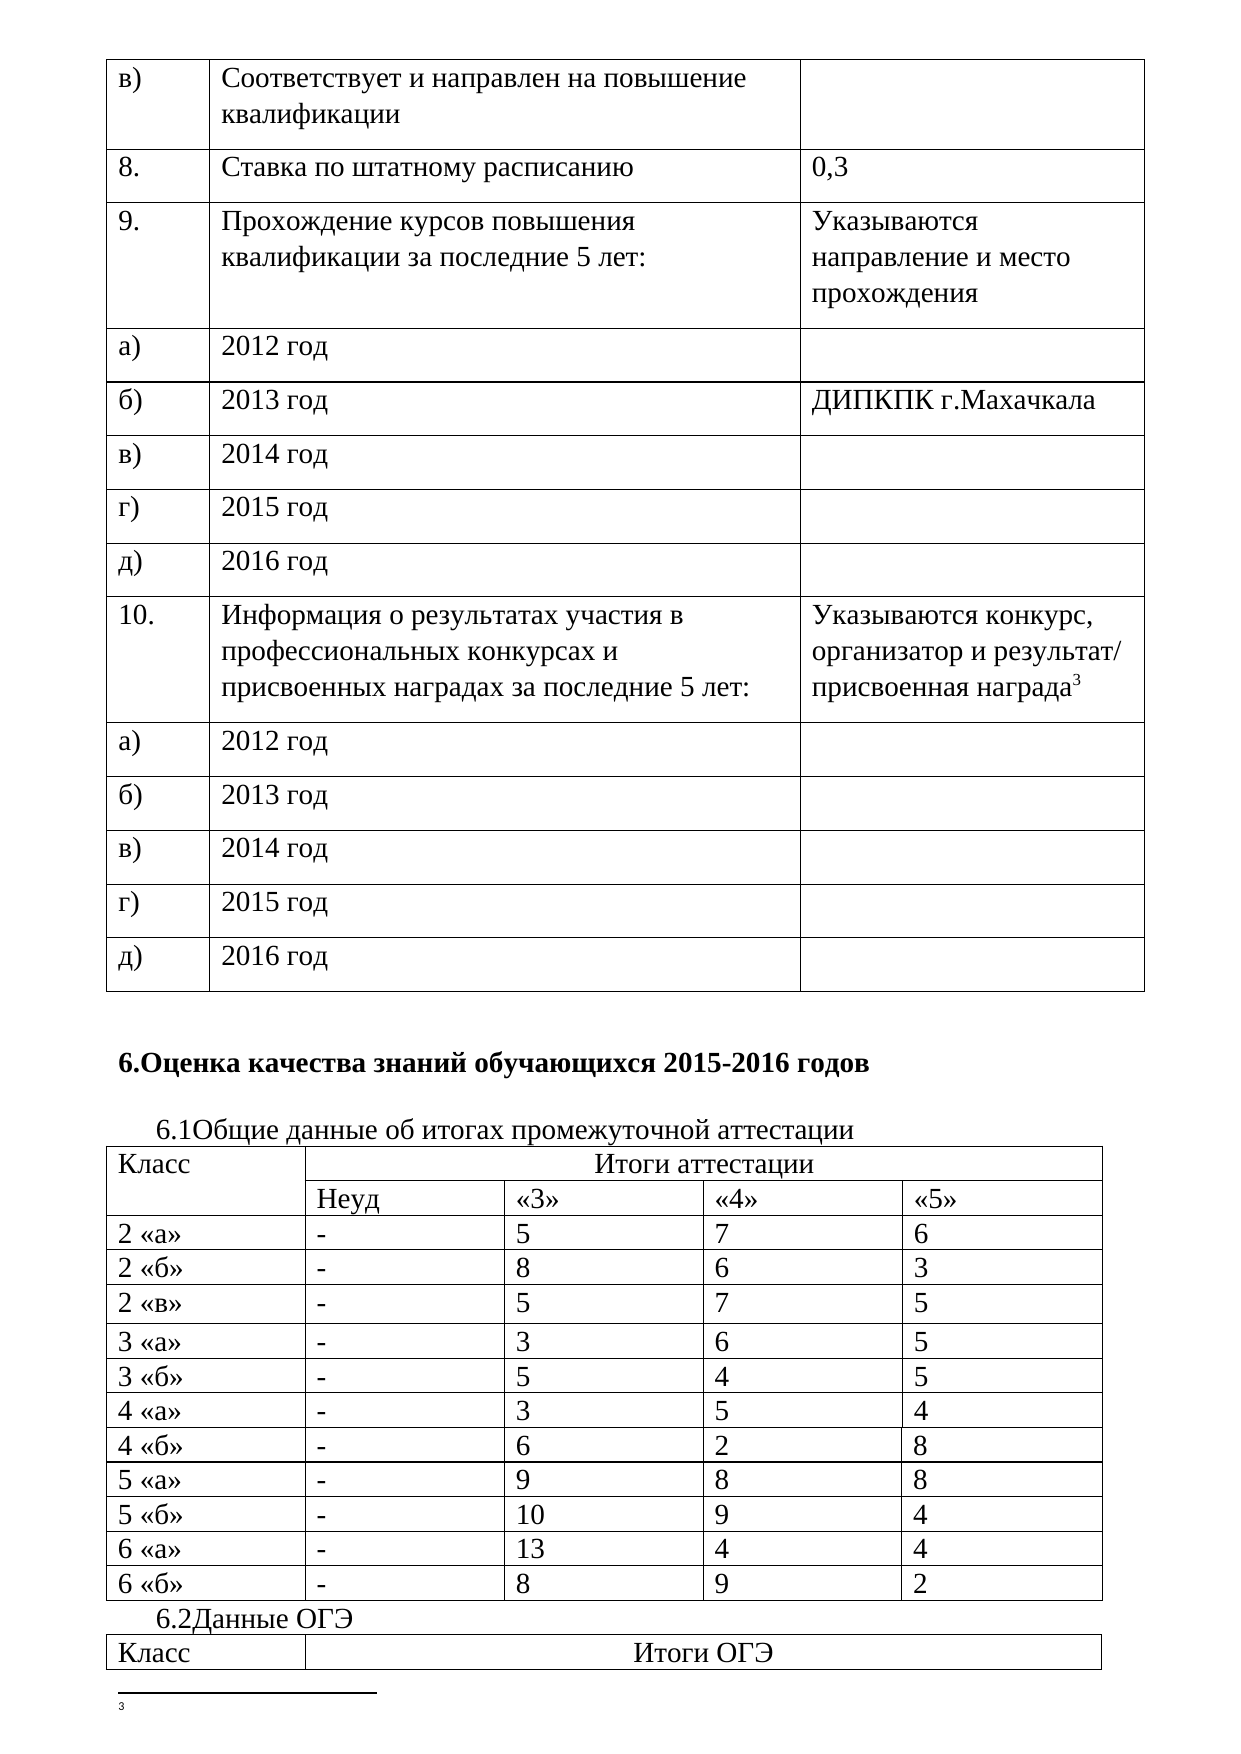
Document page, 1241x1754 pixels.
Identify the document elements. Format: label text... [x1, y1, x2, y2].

table_cell 4 [903, 1393, 1102, 1427]
table_cell б) [107, 383, 209, 435]
table_cell 6 [903, 1216, 1102, 1249]
table_cell 2013 год [210, 777, 800, 829]
table_cell в) [107, 60, 209, 148]
table_cell 4 «б» [107, 1428, 305, 1461]
table_cell 8 [505, 1250, 703, 1284]
table_cell - [306, 1463, 504, 1496]
table_cell 2014 год [210, 436, 800, 488]
table_cell 3 [505, 1393, 703, 1427]
table_cell в) [107, 436, 209, 488]
table_cell 8 [902, 1463, 1102, 1496]
table_cell 2014 год [210, 831, 800, 883]
table_cell 0,3 [801, 150, 1144, 202]
table_cell - [306, 1250, 504, 1284]
table_cell 2016 год [210, 938, 800, 991]
table_cell - [306, 1532, 504, 1565]
table_cell а) [107, 723, 209, 776]
table_cell Неуд [306, 1181, 504, 1215]
table_cell 3 [903, 1250, 1102, 1284]
table_cell - [306, 1324, 504, 1358]
table_cell [801, 885, 1144, 937]
table_cell г) [107, 885, 209, 937]
table_header Класс [107, 1147, 305, 1215]
table_cell Ставка по штатному расписанию [210, 150, 800, 202]
table_cell 3 «а» [107, 1324, 305, 1358]
text 6.2Данные ОГЭ [156, 1601, 1152, 1634]
table_cell 10 [505, 1497, 703, 1531]
table_cell 5 [505, 1285, 703, 1323]
table_cell 9 [505, 1463, 703, 1496]
table_cell 2013 год [210, 383, 800, 435]
table_cell [801, 544, 1144, 596]
table_cell 2 «б» [107, 1250, 305, 1284]
table_cell 2 «а» [107, 1216, 305, 1249]
table_cell 5 [903, 1285, 1102, 1323]
table_cell 6 «а» [107, 1532, 305, 1565]
table_cell 4 «а» [107, 1393, 305, 1427]
table_cell - [306, 1497, 504, 1531]
table_cell 2016 год [210, 544, 800, 596]
table_cell 4 [902, 1497, 1102, 1531]
table_cell «5» [903, 1181, 1102, 1215]
table_cell ДИПКПК г.Махачкала [801, 383, 1144, 435]
table_cell «3» [505, 1181, 703, 1215]
table_cell Информация о результатах участия в профессиональных конкурсах и присвоенных наградах за последние 5 лет: [210, 597, 800, 722]
text 6.Оценка качества знаний обучающихся 2015-2016 годов [118, 1045, 1152, 1078]
text 6.1Общие данные об итогах промежуточной аттестации [156, 1112, 1152, 1146]
table_cell 5 «б» [107, 1497, 305, 1531]
table_cell 5 [505, 1359, 703, 1392]
table_cell [801, 723, 1144, 776]
table_cell д) [107, 544, 209, 596]
table_cell 2 [902, 1566, 1102, 1600]
table_cell - [306, 1428, 504, 1461]
table_cell 2015 год [210, 490, 800, 542]
table_cell [801, 60, 1144, 148]
table_cell 5 «а» [107, 1463, 305, 1496]
table_header Итоги аттестации [306, 1147, 1102, 1180]
table_cell - [306, 1566, 504, 1600]
table_cell 8 [704, 1463, 901, 1496]
table_cell - [306, 1285, 504, 1323]
table_cell Прохождение курсов повышения квалификации за последние 5 лет: [210, 203, 800, 327]
table_cell 2012 год [210, 329, 800, 381]
table_cell 2 [704, 1428, 901, 1461]
table_cell 5 [903, 1359, 1102, 1392]
table_cell [801, 436, 1144, 488]
table_cell 6 [505, 1428, 703, 1461]
table_cell Соответствует и направлен на повышение квалификации [210, 60, 800, 148]
table_cell - [306, 1216, 504, 1249]
table_cell 7 [704, 1216, 902, 1249]
table_cell 2015 год [210, 885, 800, 937]
table_cell 9 [704, 1566, 901, 1600]
table_header Итоги ОГЭ [306, 1635, 1101, 1669]
table_cell 3 [505, 1324, 703, 1358]
table_cell 5 [903, 1324, 1102, 1358]
table_cell - [306, 1359, 504, 1392]
table_cell 9. [107, 203, 209, 327]
table_cell 6 «б» [107, 1566, 305, 1600]
table_cell 5 [505, 1216, 703, 1249]
table_cell 8. [107, 150, 209, 202]
table_cell 4 [902, 1532, 1102, 1565]
table_cell а) [107, 329, 209, 381]
table_cell 3 «б» [107, 1359, 305, 1392]
table_cell 6 [704, 1324, 902, 1358]
table_cell [801, 777, 1144, 829]
table_cell 4 [704, 1359, 902, 1392]
table_header Класс [107, 1635, 305, 1669]
table_cell 6 [704, 1250, 902, 1284]
table_cell 9 [704, 1497, 901, 1531]
table_cell 2 «в» [107, 1285, 305, 1323]
table_cell Указываются направление и место прохождения [801, 203, 1144, 327]
table_cell 13 [505, 1532, 703, 1565]
table_cell - [306, 1393, 504, 1427]
table_cell [801, 938, 1144, 991]
table_cell 4 [704, 1532, 901, 1565]
table_cell 2012 год [210, 723, 800, 776]
table_cell [801, 490, 1144, 542]
table_cell «4» [704, 1181, 902, 1215]
table_cell Указываются конкурс, организатор и результат/ присвоенная награда [801, 597, 1144, 722]
table_cell 7 [704, 1285, 902, 1323]
table_cell д) [107, 938, 209, 991]
table_cell [801, 831, 1144, 883]
table_cell в) [107, 831, 209, 883]
table_cell 8 [505, 1566, 703, 1600]
table_cell 10. [107, 597, 209, 722]
table_cell г) [107, 490, 209, 542]
table_cell б) [107, 777, 209, 829]
table_cell 5 [704, 1393, 902, 1427]
table_cell 8 [902, 1428, 1102, 1461]
table_cell [801, 329, 1144, 381]
